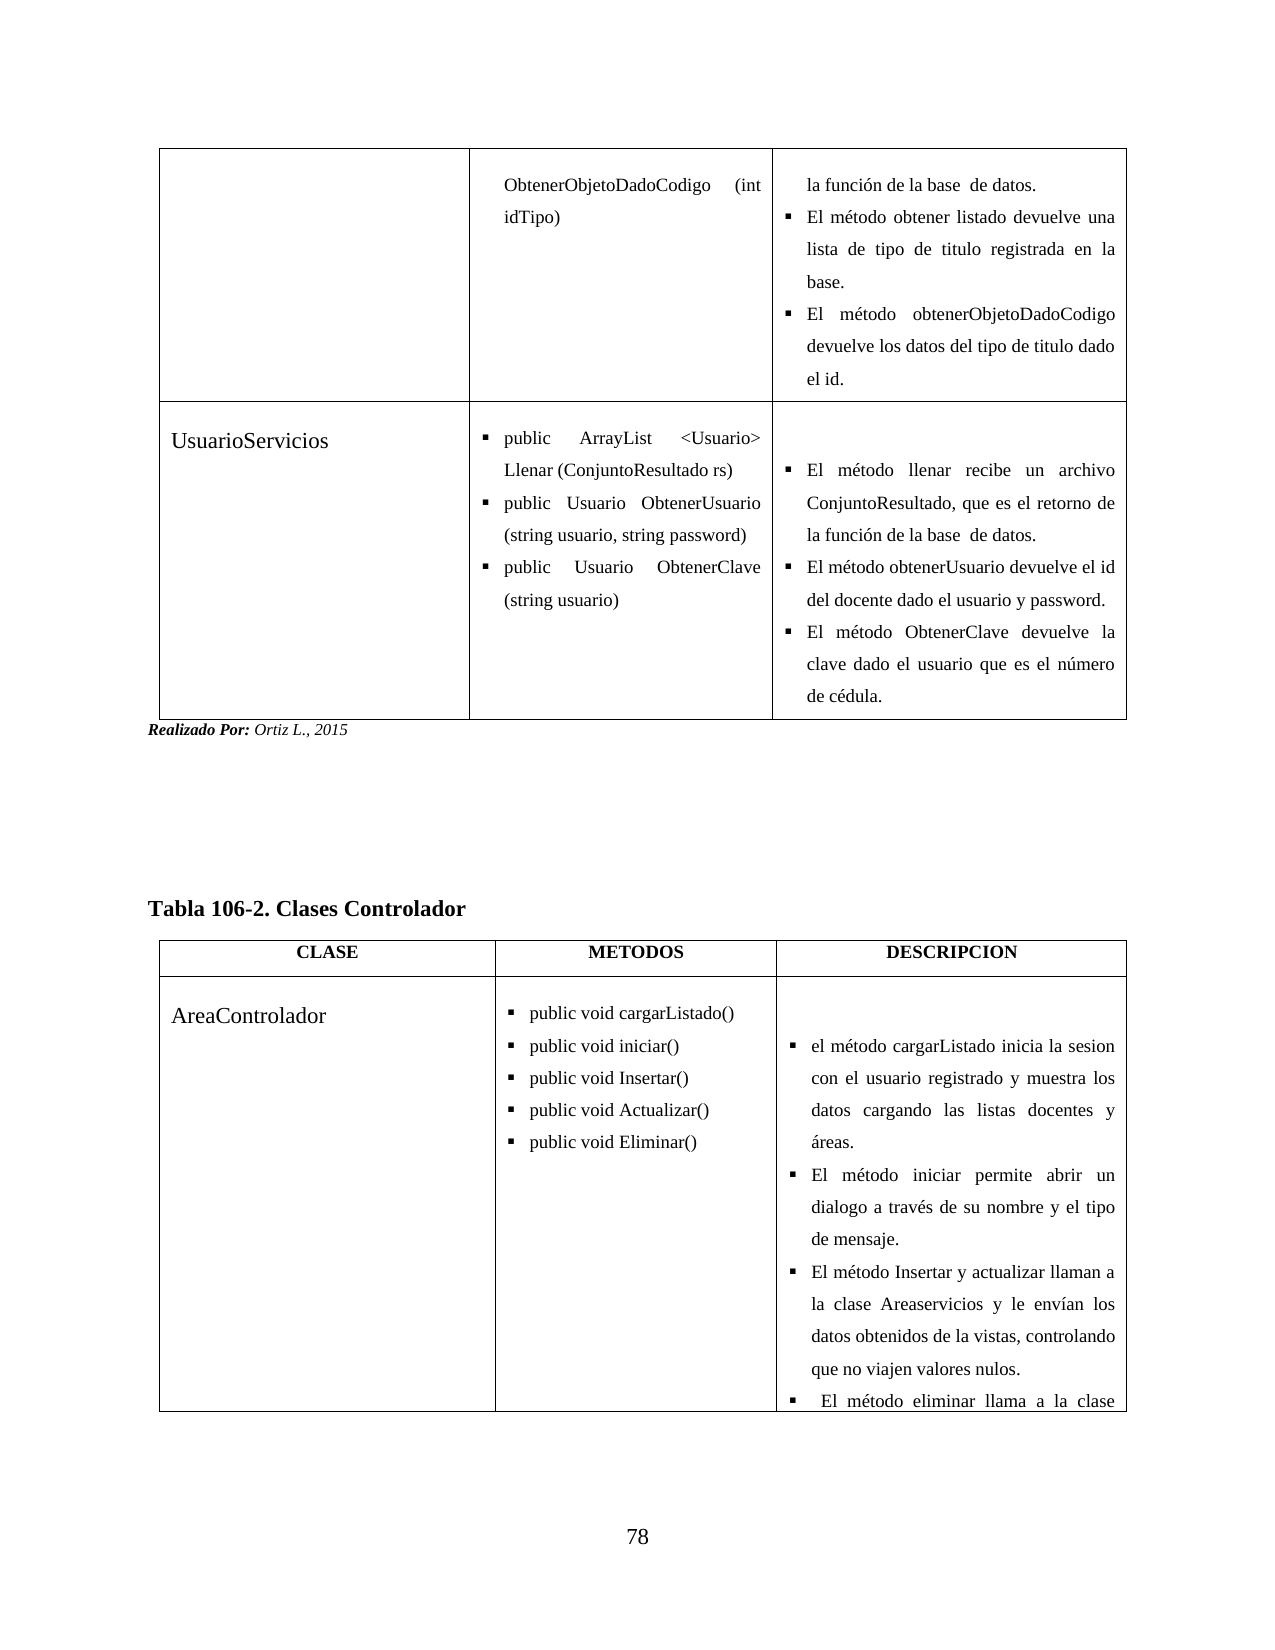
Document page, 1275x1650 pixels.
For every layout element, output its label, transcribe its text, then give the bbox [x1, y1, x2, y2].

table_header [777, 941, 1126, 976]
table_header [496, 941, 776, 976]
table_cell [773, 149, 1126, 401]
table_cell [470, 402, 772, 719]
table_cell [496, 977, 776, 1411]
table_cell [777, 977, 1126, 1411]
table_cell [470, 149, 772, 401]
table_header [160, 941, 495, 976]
text Realizado Por: Ortiz L., 2015 [148, 720, 1127, 739]
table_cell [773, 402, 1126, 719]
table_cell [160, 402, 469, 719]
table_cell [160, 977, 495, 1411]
text Tabla 106-2. Clases Controlador [148, 895, 1127, 922]
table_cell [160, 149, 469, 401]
